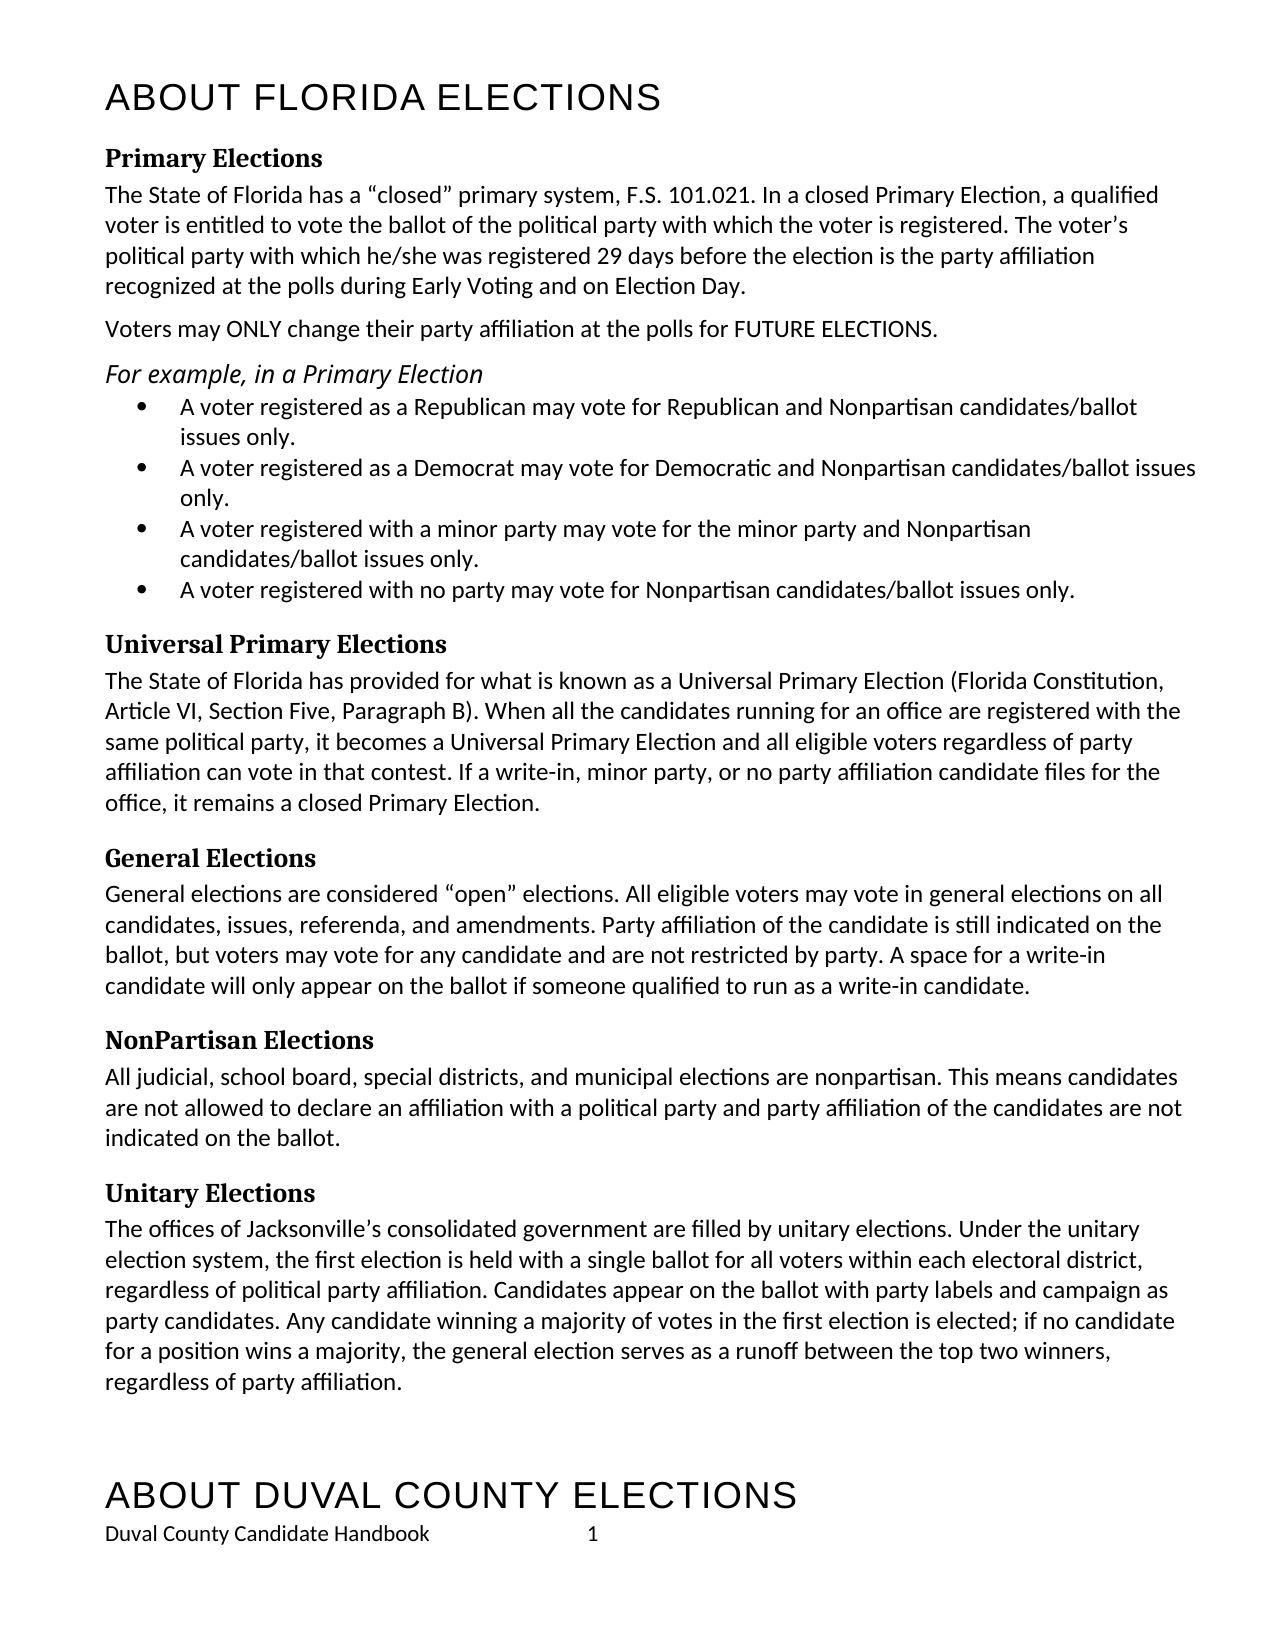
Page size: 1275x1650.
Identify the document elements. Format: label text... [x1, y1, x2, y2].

list A voter registered with no party may vote for Nonpartisan candidates/ballot issues only. [142, 574, 1200, 604]
text The offices of Jacksonville’s consolidated government are filled by unitary elections. Under the unitary election system, the first election is held with a single ballot for all voters within each electoral district, regardless of political party affiliation. Candidates appear on the ballot with party labels and campaign as party candidates. Any candidate winning a majority of votes in the first election is elected; if no candidate for a position wins a majority, the general election serves as a runoff between the top two winners, regardless of party affiliation. [105, 1213, 1200, 1397]
text General elections are considered “open” elections. All eligible voters may vote in general elections on all candidates, issues, referenda, and amendments. Party affiliation of the candidate is still indicated on the ballot, but voters may vote for any candidate and are not restricted by party. A space for a write-in candidate will only appear on the ballot if someone qualified to run as a write-in candidate. [105, 878, 1200, 1000]
list A voter registered as a Democrat may vote for Democratic and Nonpartisan candidates/ballot issues only. [142, 452, 1200, 513]
subtitle General Elections [105, 843, 1200, 874]
list A voter registered as a Republican may vote for Republican and Nonpartisan candidates/ballot issues only. [142, 391, 1200, 452]
text The State of Florida has provided for what is known as a Universal Primary Election (Florida Constitution, Article VI, Section Five, Paragraph B). When all the candidates running for an office are registered with the same political party, it becomes a Universal Primary Election and all eligible voters regardless of party affiliation can vote in that contest. If a write-in, minor party, or no party affiliation candidate files for the office, it remains a closed Primary Election. [105, 665, 1200, 818]
text Voters may ONLY change their party affiliation at the polls for FUTURE ELECTIONS. [105, 313, 1200, 344]
text The State of Florida has a “closed” primary system, F.S. 101.021. In a closed Primary Election, a qualified voter is entitled to vote the ballot of the political party with which the voter is registered. The voter’s political party with which he/she was registered 29 days before the election is the party affiliation recognized at the polls during Early Voting and on Election Day. [105, 179, 1200, 301]
subtitle Primary Elections [105, 143, 1200, 174]
subtitle Unitary Elections [105, 1178, 1200, 1209]
subtitle ABOUT FLORIDA ELECTIONS [105, 75, 1200, 118]
text All judicial, school board, special districts, and municipal elections are nonpartisan. This means candidates are not allowed to declare an affiliation with a political party and party affiliation of the candidates are not indicated on the ballot. [105, 1061, 1200, 1153]
list A voter registered with a minor party may vote for the minor party and Nonpartisan candidates/ballot issues only. [142, 513, 1200, 574]
subtitle NonPartisan Elections [105, 1025, 1200, 1057]
text For example, in a Primary Election [105, 357, 1200, 391]
subtitle ABOUT DUVAL COUNTY ELECTIONS [105, 1473, 1200, 1516]
subtitle Universal Primary Elections [105, 629, 1200, 660]
